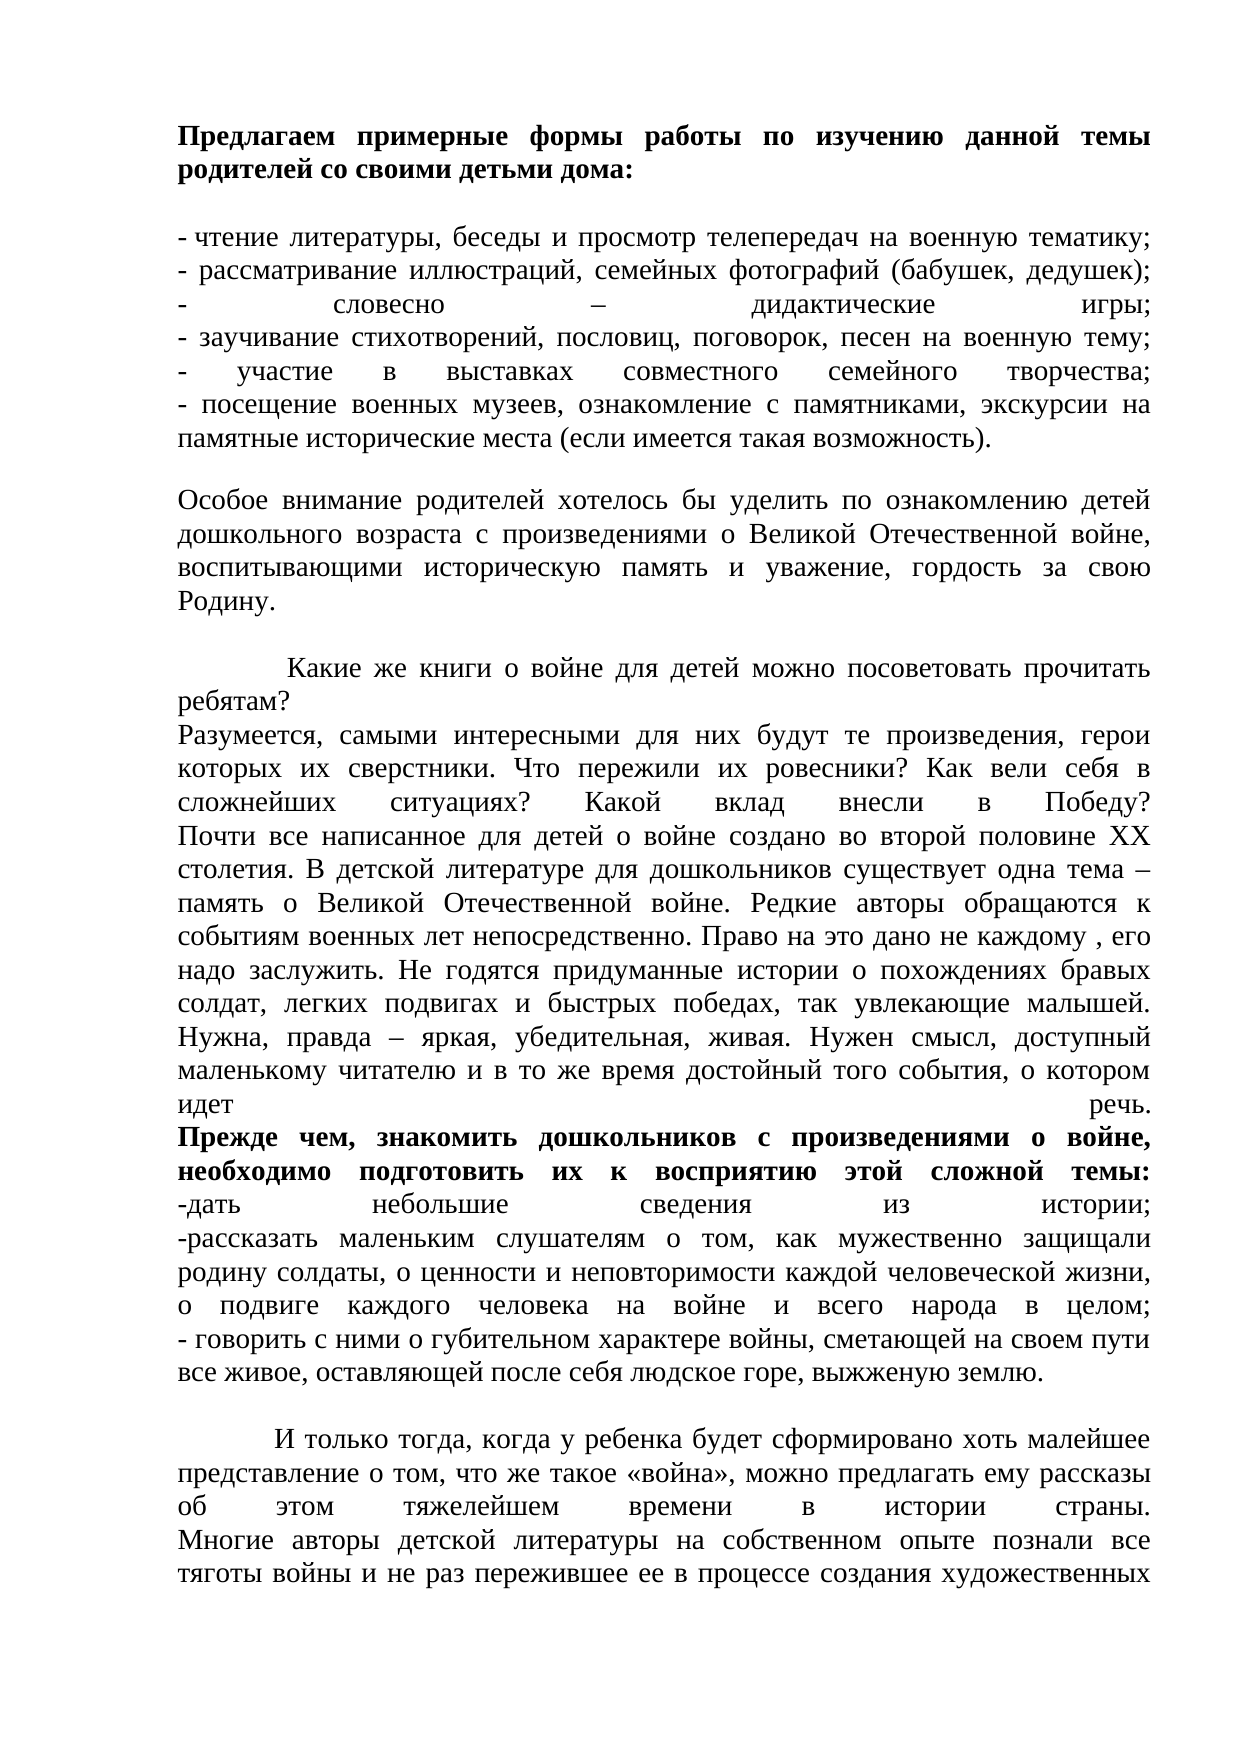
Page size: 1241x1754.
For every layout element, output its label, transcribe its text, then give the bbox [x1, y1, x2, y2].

text - чтение литературы, беседы и просмотр телепередач на военную тематику; - рассматривание иллюстраций, семейных фотографий (бабушек, дедушек); - словесно – дидактические игры; - заучивание стихотворений, пословиц, поговорок, песен на военную тему; - участие в выставках совместного семейного творчества; - посещение военных музеев, ознакомление с памятниками, экскурсии на памятные исторические места (если имеется такая возможность). [177, 185, 1152, 453]
text Особое внимание родителей хотелось бы уделить по ознакомлению детей дошкольного возраста с произведениями о Великой Отечественной войне, воспитывающими историческую память и уважение, гордость за свою Родину. [177, 453, 1152, 616]
text Предлагаем примерные формы работы по изучению данной темы родителей со своими детьми дома: [177, 118, 1152, 185]
text Какие же книги о войне для детей можно посоветовать прочитать ребятам? Разумеется, самыми интересными для них будут те произведения, герои которых их сверстники. Что пережили их ровесники? Как вели себя в сложнейших ситуациях? Какой вклад внесли в Победу? Почти все написанное для детей о войне создано во второй половине ХХ столетия. В детской литературе для дошкольников существует одна тема – память о Великой Отечественной войне. Редкие авторы обращаются к событиям военных лет непосредственно. Право на это дано не каждому , его надо заслужить. Не годятся придуманные истории о похождениях бравых солдат, легких подвигах и быстрых победах, так увлекающие малышей. Нужна, правда – яркая, убедительная, живая. Нужен смысл, доступный маленькому читателю и в то же время достойный того события, о котором идет речь. Прежде чем, знакомить дошкольников с произведениями о войне, необходимо подготовить их к восприятию этой сложной темы: -дать небольшие сведения из истории; -рассказать маленьким слушателям о том, как мужественно защищали родину солдаты, о ценности и неповторимости каждой человеческой жизни, о подвиге каждого человека на войне и всего народа в целом; - говорить с ними о губительном характере войны, сметающей на своем пути все живое, оставляющей после себя людское горе, выжженую землю. [177, 616, 1152, 1388]
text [177, 1388, 1152, 1589]
